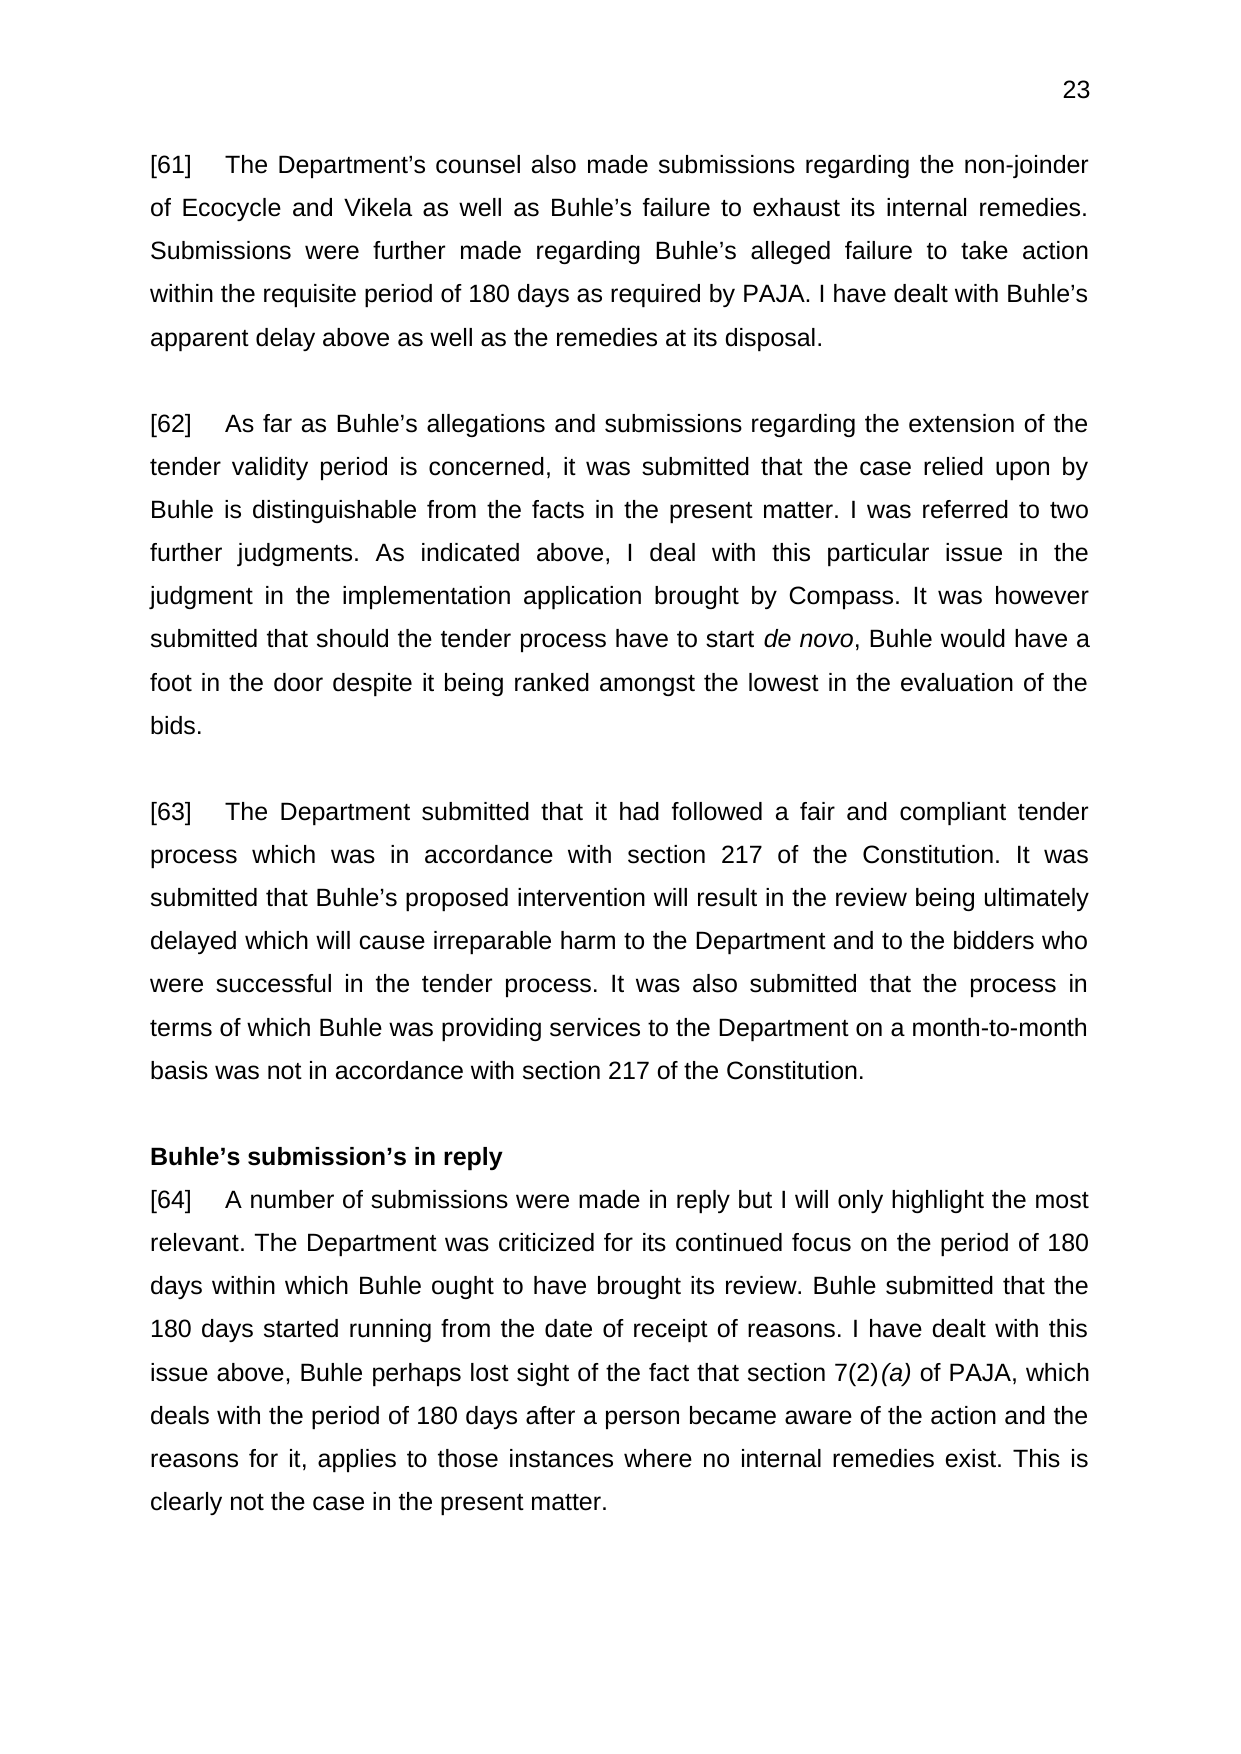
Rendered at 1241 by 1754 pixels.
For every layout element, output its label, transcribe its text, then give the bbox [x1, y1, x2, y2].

list As far as Buhle’s allegations and submissions regarding the extension of the tender validity period is concerned, it was submitted that the case relied upon by Buhle is distinguishable from the facts in the present matter. I was referred to two further judgments. As indicated above, I deal with this particular issue in the judgment in the implementation application brought by Compass. It was however submitted that should the tender process have to start de novo, Buhle would have a foot in the door despite it being ranked amongst the lowest in the evaluation of the bids. [150, 409, 1090, 739]
list A number of submissions were made in reply but I will only highlight the most relevant. The Department was criticized for its continued focus on the period of 180 days within which Buhle ought to have brought its review. Buhle submitted that the 180 days started running from the date of receipt of reasons. I have dealt with this issue above, Buhle perhaps lost sight of the fact that section 7(2)(a) of PAJA, which deals with the period of 180 days after a person became aware of the action and the reasons for it, applies to those instances where no internal remedies exist. This is clearly not the case in the present matter. [150, 1185, 1090, 1516]
list The Department submitted that it had followed a fair and compliant tender process which was in accordance with section 217 of the Constitution. It was submitted that Buhle’s proposed intervention will result in the review being ultimately delayed which will cause irreparable harm to the Department and to the bidders who were successful in the tender process. It was also submitted that the process in terms of which Buhle was providing services to the Department on a month-to-month basis was not in accordance with section 217 of the Constitution. [150, 797, 1090, 1084]
list The Department’s counsel also made submissions regarding the non-joinder of Ecocycle and Vikela as well as Buhle’s failure to exhaust its internal remedies. Submissions were further made regarding Buhle’s alleged failure to take action within the requisite period of 180 days as required by PAJA. I have dealt with Buhle’s apparent delay above as well as the remedies at its disposal. [150, 150, 1090, 351]
list Buhle’s submission’s in reply [150, 1142, 1090, 1171]
